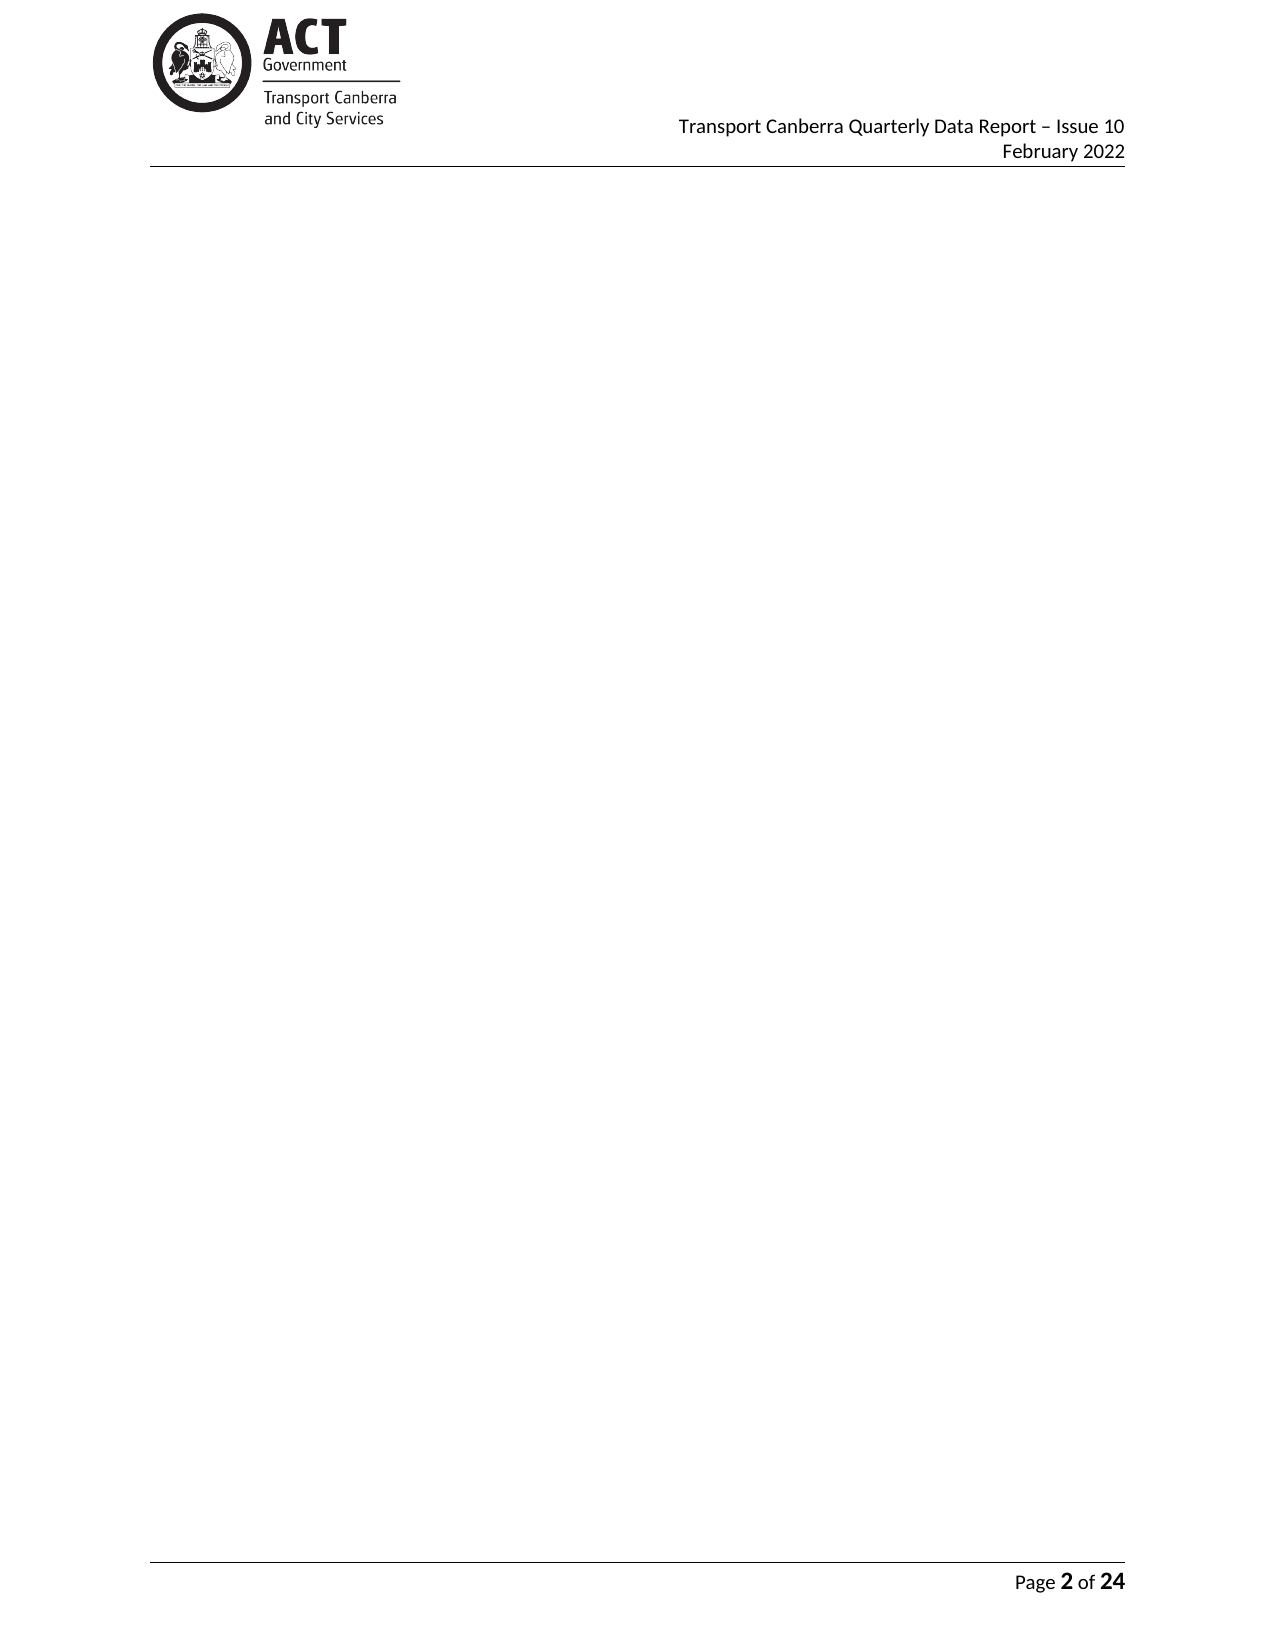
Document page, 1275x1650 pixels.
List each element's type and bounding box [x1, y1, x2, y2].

picture [146, 6, 407, 136]
